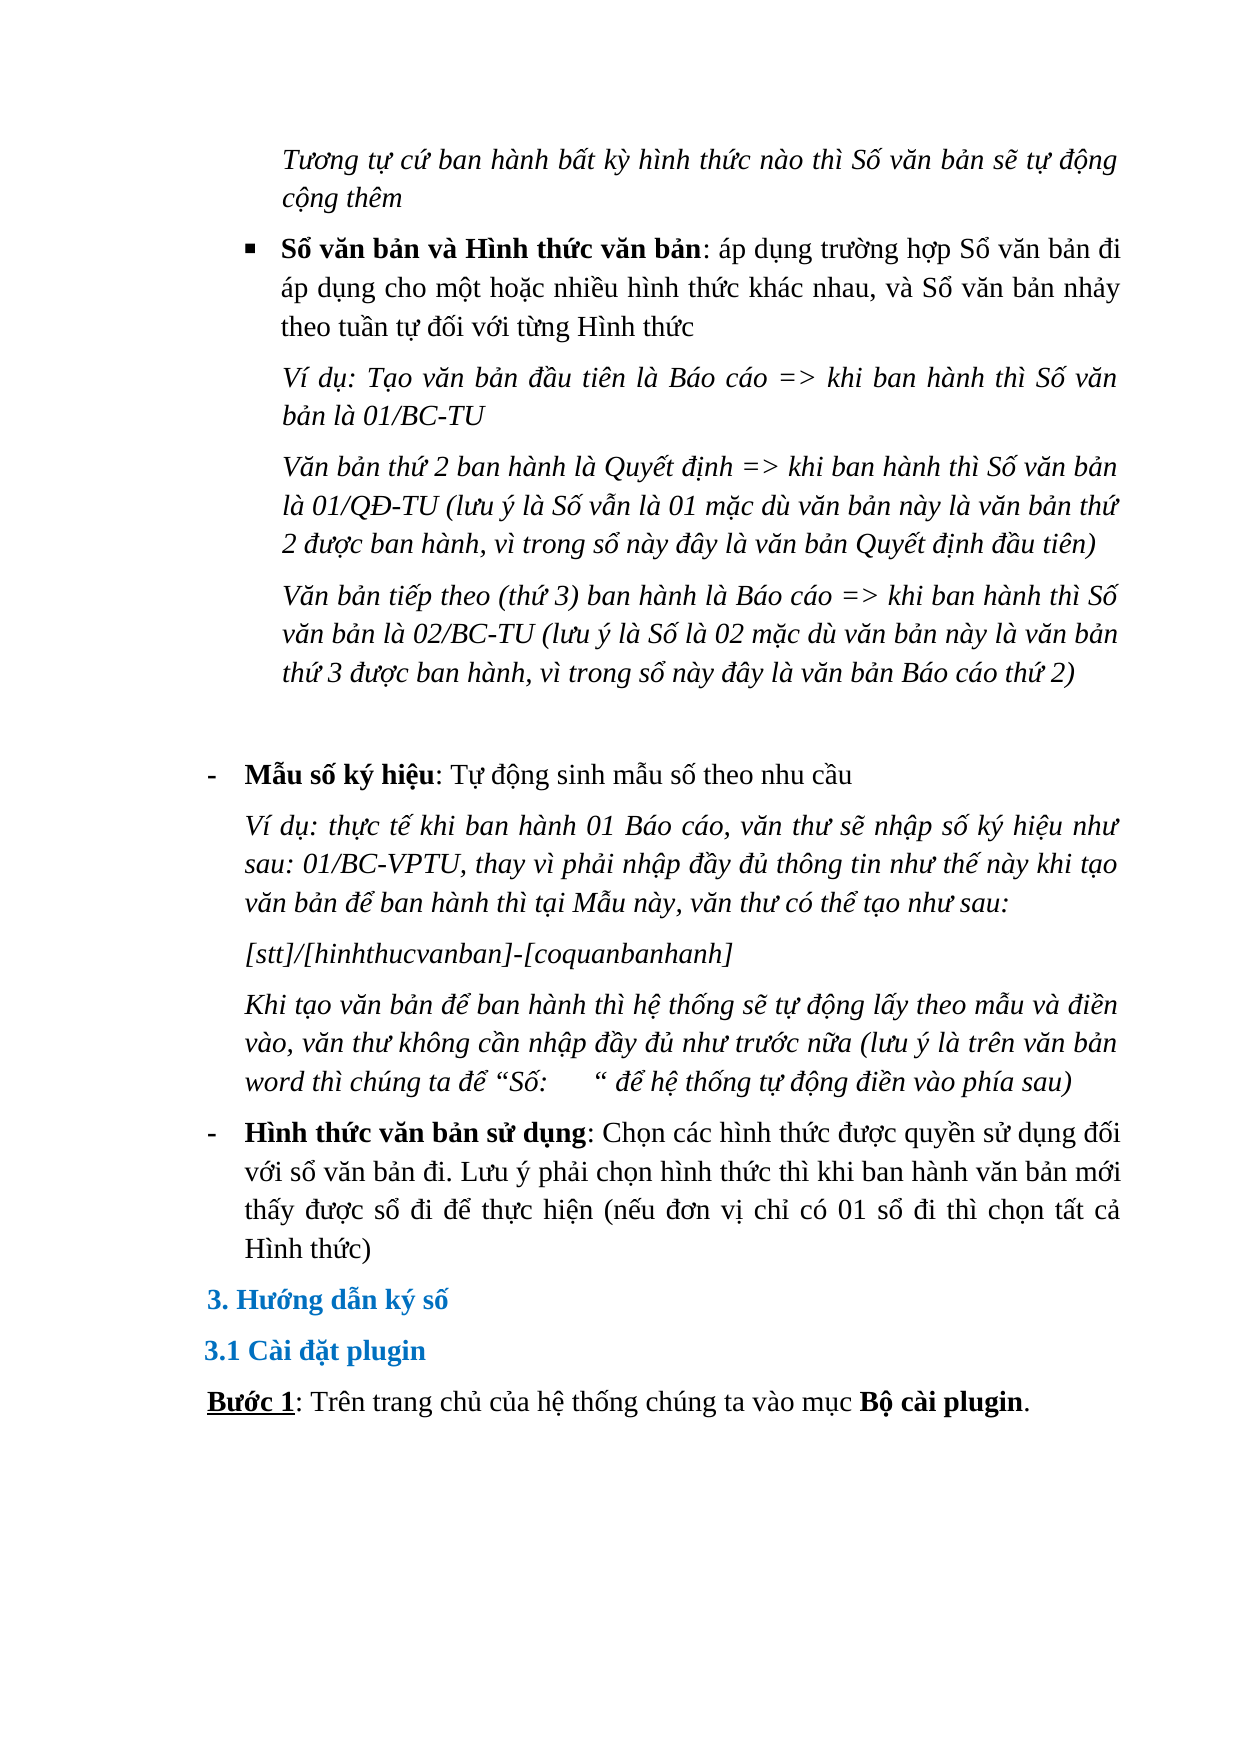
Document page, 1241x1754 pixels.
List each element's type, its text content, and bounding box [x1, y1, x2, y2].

text Bước 1: Trên trang chủ của hệ thống chúng ta vào mục Bộ cài plugin. [148, 1384, 1122, 1417]
text Văn bản thứ 2 ban hành là Quyết định => khi ban hành thì Số văn bản là 01/QĐ-TU (lưu ý là Số vẫn là 01 mặc dù văn bản này là văn bản thứ 2 được ban hành, vì trong sổ này đây là văn bản Quyết định đầu tiên) [282, 449, 1122, 560]
list Khi tạo văn bản để ban hành thì hệ thống sẽ tự động lấy theo mẫu và điền vào, văn thư không cần nhập đầy đủ như trước nữa (lưu ý là trên văn bản word thì chúng ta để “Số: “ để hệ thống tự động điền vào phía sau) [244, 987, 1122, 1098]
list Sổ văn bản và Hình thức văn bản: áp dụng trường hợp Sổ văn bản đi áp dụng cho một hoặc nhiều hình thức khác nhau, và Sổ văn bản nhảy theo tuần tự đối với từng Hình thức [243, 232, 1122, 342]
text Ví dụ: Tạo văn bản đầu tiên là Báo cáo => khi ban hành thì Số văn bản là 01/BC-TU [282, 360, 1122, 432]
text Văn bản tiếp theo (thứ 3) ban hành là Báo cáo => khi ban hành thì Số văn bản là 02/BC-TU (lưu ý là Số là 02 mặc dù văn bản này là văn bản thứ 3 được ban hành, vì trong sổ này đây là văn bản Báo cáo thứ 2) [282, 578, 1122, 688]
list [stt]/[hinhthucvanban]-[coquanbanhanh] [244, 936, 1122, 969]
list Mẫu số ký hiệu: Tự động sinh mẫu số theo nhu cầu [207, 757, 1122, 790]
subtitle 3. Hướng dẫn ký số [207, 1282, 1122, 1315]
list Ví dụ: thực tế khi ban hành 01 Báo cáo, văn thư sẽ nhập số ký hiệu như sau: 01/BC-VPTU, thay vì phải nhập đầy đủ thông tin như thế này khi tạo văn bản để ban hành thì tại Mẫu này, văn thư có thể tạo như sau: [244, 808, 1122, 918]
list Hình thức văn bản sử dụng: Chọn các hình thức được quyền sử dụng đối với sổ văn bản đi. Lưu ý phải chọn hình thức thì khi ban hành văn bản mới thấy được sổ đi để thực hiện (nếu đơn vị chỉ có 01 sổ đi thì chọn tất cả Hình thức) [207, 1115, 1122, 1264]
subtitle 3.1 Cài đặt plugin [148, 1333, 1122, 1366]
text Tương tự cứ ban hành bất kỳ hình thức nào thì Số văn bản sẽ tự động cộng thêm [282, 142, 1122, 214]
